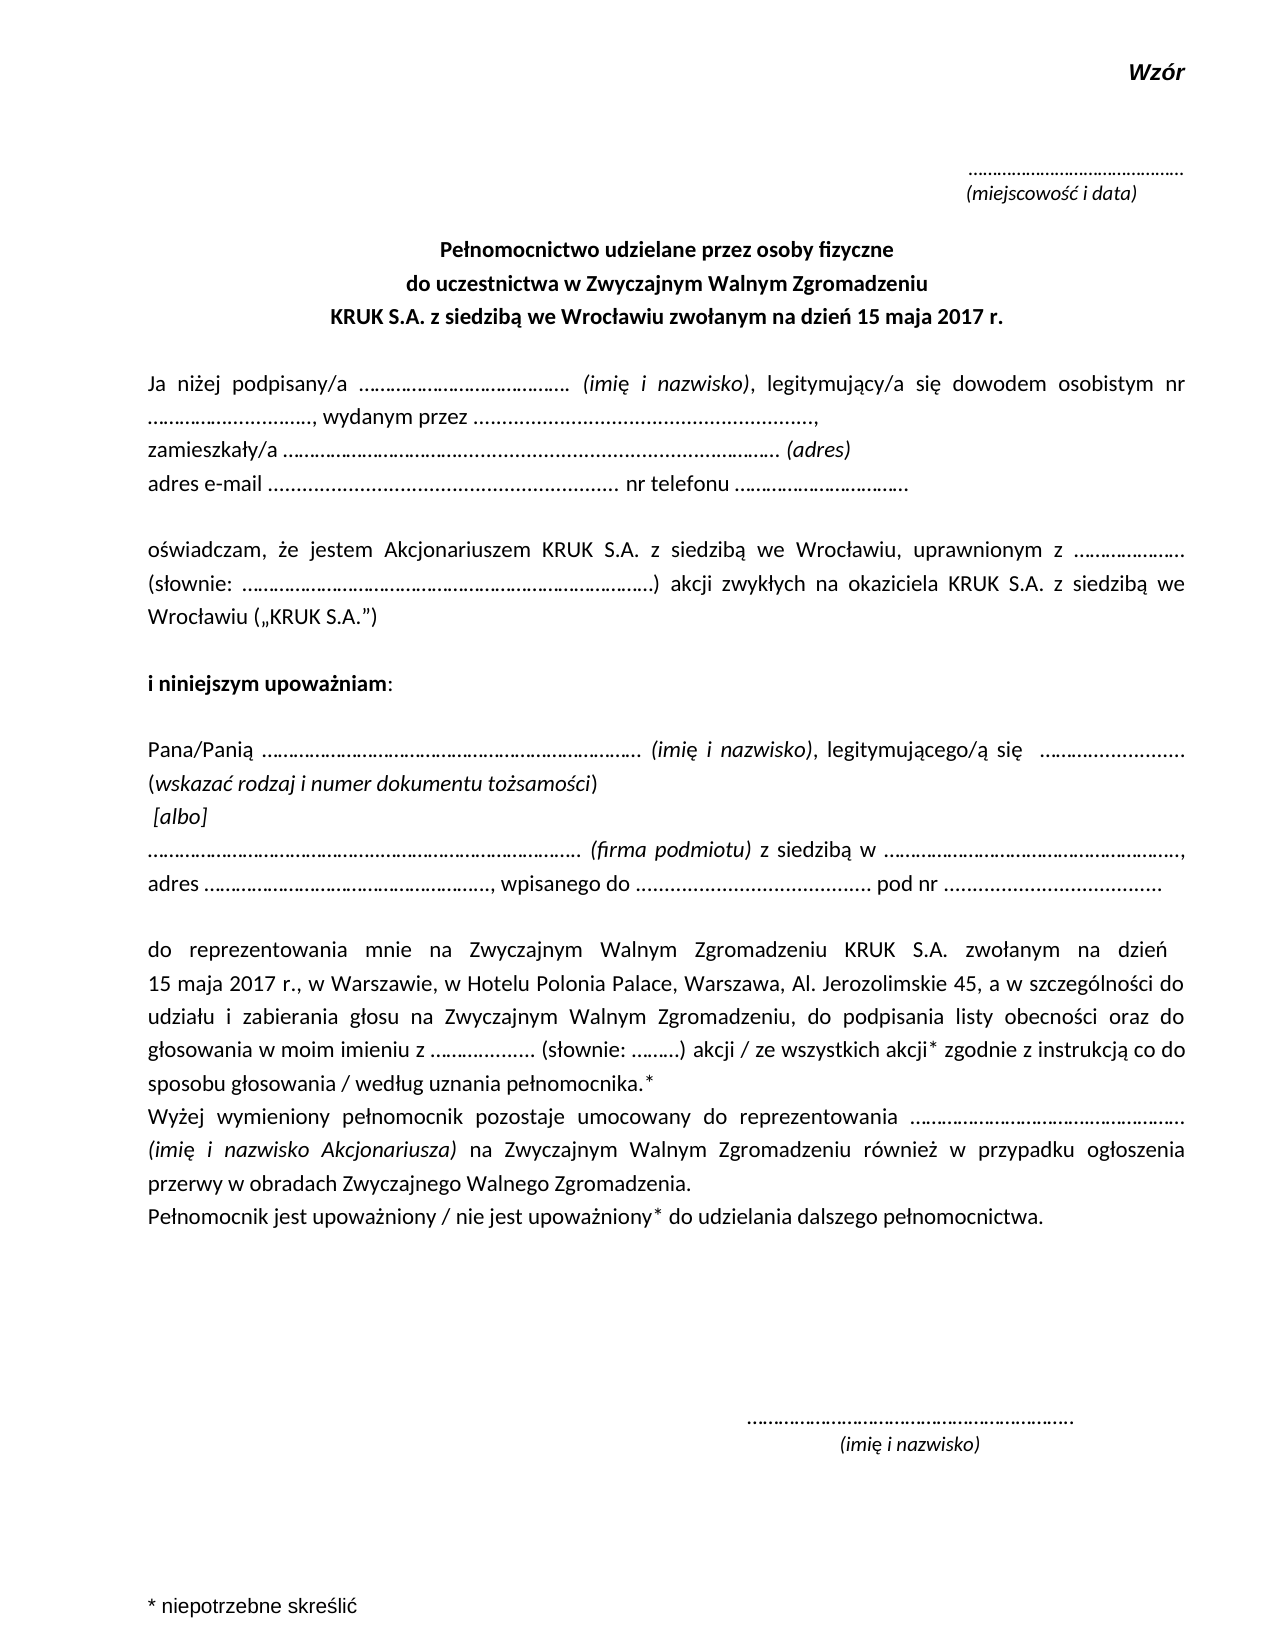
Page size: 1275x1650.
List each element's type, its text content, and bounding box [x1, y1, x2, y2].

text Ja niżej podpisany/a …………………………………. (imię i nazwisko), legitymujący/a się dowodem osobistym nr ……………..........….., wydanym przez ..........................................................., [148, 364, 1186, 431]
text (imię i nazwisko) [635, 1431, 1186, 1456]
text …………………………………………………….. [635, 1398, 1186, 1431]
text [albo] [148, 798, 1186, 831]
text zamieszkały/a …………………………….............................................………… (adres) [148, 431, 1186, 464]
text do uczestnictwa w Zwyczajnym Walnym Zgromadzeniu [148, 264, 1186, 298]
text ……………………………………… [148, 155, 1186, 180]
text ……………………………………..……………………………….. (firma podmiotu) z siedzibą w ……………………………………………….., adres ……………………………………………..., wpisanego do ......................................... pod nr ...................................... [148, 831, 1186, 898]
text Pełnomocnictwo udzielane przez osoby fizyczne [148, 231, 1186, 264]
text KRUK S.A. z siedzibą we Wrocławiu zwołanym na dzień 15 maja 2017 r. [148, 298, 1186, 331]
text i niniejszym upoważniam: [148, 664, 1186, 698]
text adres e-mail ............................................................. nr telefonu …………………………… [148, 464, 1186, 498]
text oświadczam, że jestem Akcjonariuszem KRUK S.A. z siedzibą we Wrocławiu, uprawnionym z ………………… (słownie: ……………………………………………………………………) akcji zwykłych na okaziciela KRUK S.A. z siedzibą we Wrocławiu („KRUK S.A.”) [148, 531, 1186, 631]
text Pana/Panią ……………………………………………………………… (imię i nazwisko), legitymującego/ą się ………................. (wskazać rodzaj i numer dokumentu tożsamości) [148, 731, 1186, 798]
text Wyżej wymieniony pełnomocnik pozostaje umocowany do reprezentowania …………………………….……………… (imię i nazwisko Akcjonariusza) na Zwyczajnym Walnym Zgromadzeniu również w przypadku ogłoszenia przerwy w obradach Zwyczajnego Walnego Zgromadzenia. [148, 1098, 1186, 1198]
text (miejscowość i data) [148, 180, 1186, 206]
text Pełnomocnik jest upoważniony / nie jest upoważniony* do udzielania dalszego pełnomocnictwa. [148, 1198, 1186, 1231]
text do reprezentowania mnie na Zwyczajnym Walnym Zgromadzeniu KRUK S.A. zwołanym na dzień 15 maja 2017 r., w Warszawie, w Hotelu Polonia Palace, Warszawa, Al. Jerozolimskie 45, a w szczególności do udziału i zabierania głosu na Zwyczajnym Walnym Zgromadzeniu, do podpisania listy obecności oraz do głosowania w moim imieniu z ……….......... (słownie: ………) akcji / ze wszystkich akcji* zgodnie z instrukcją co do sposobu głosowania / według uznania pełnomocnika.* [148, 931, 1186, 1098]
